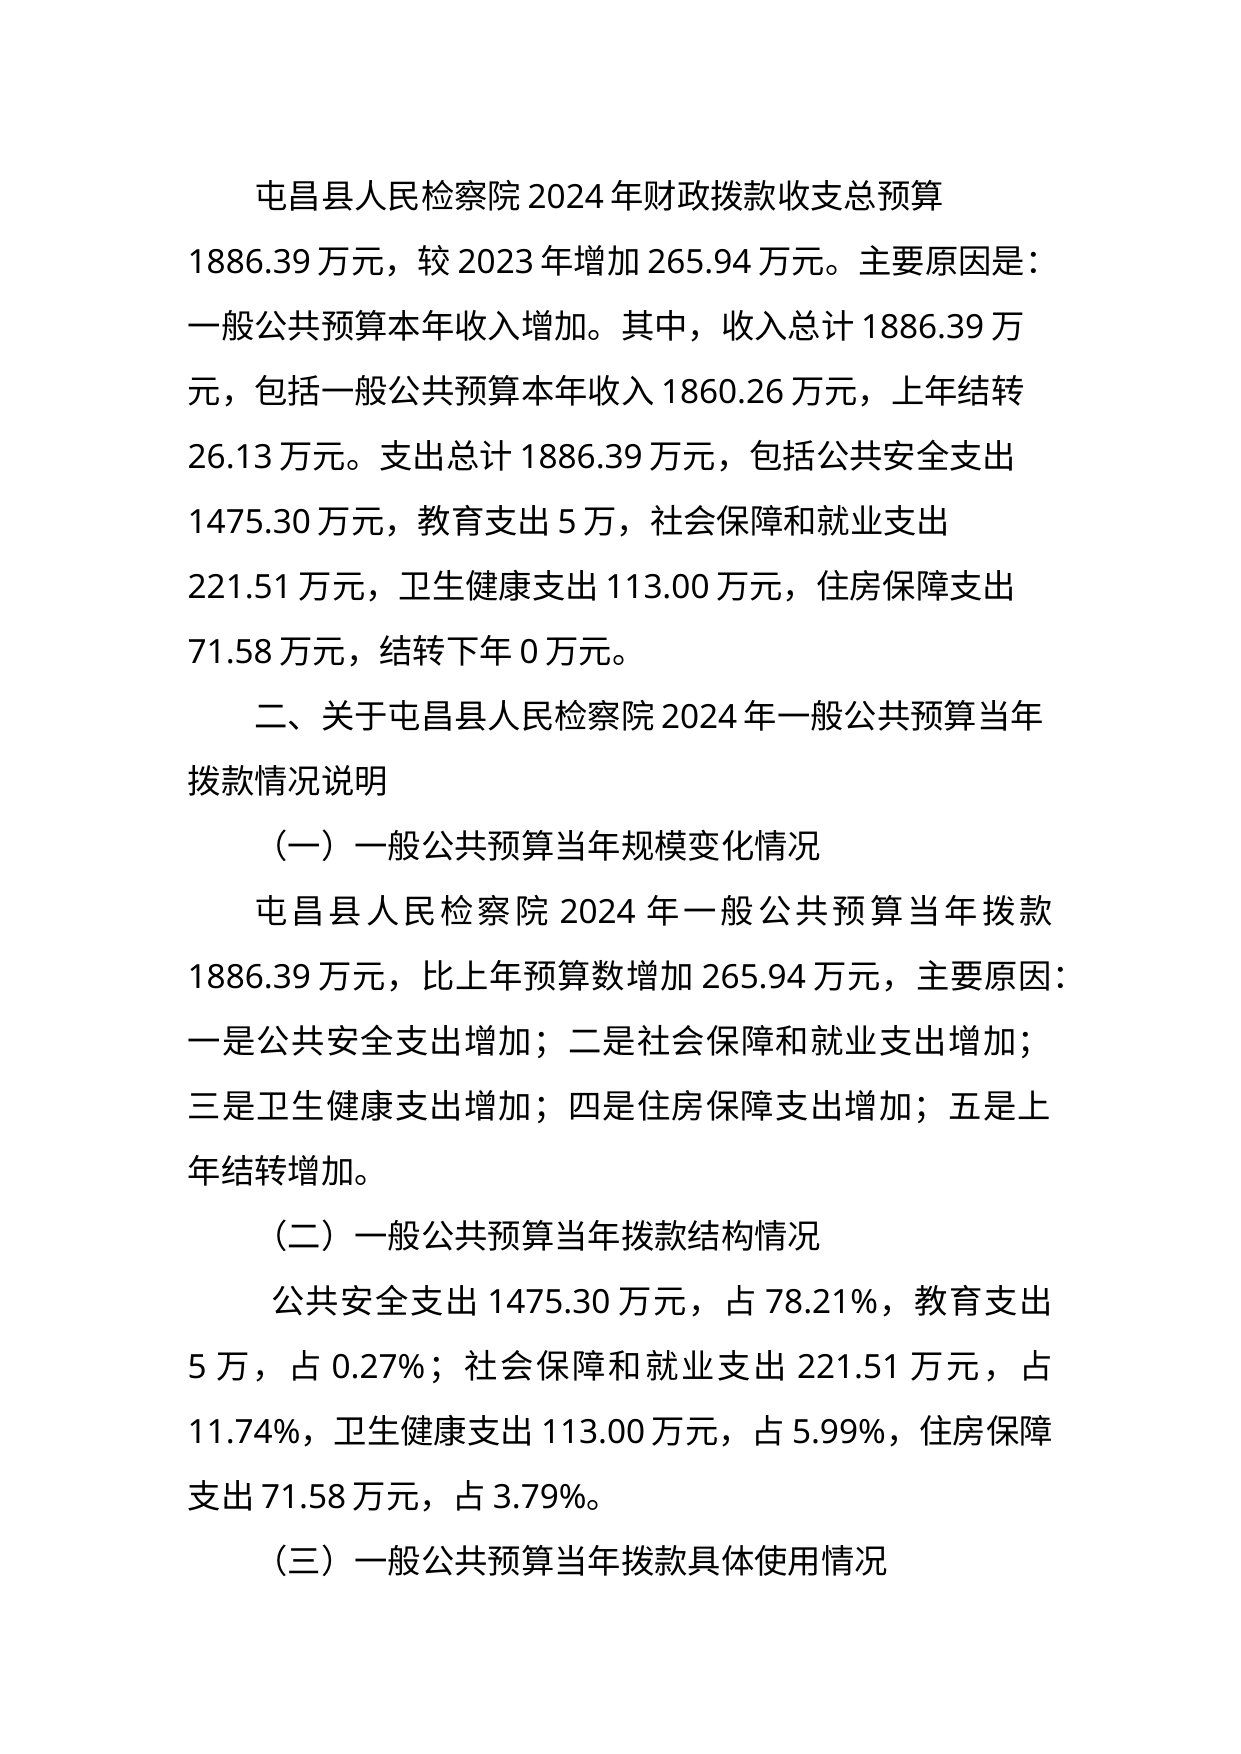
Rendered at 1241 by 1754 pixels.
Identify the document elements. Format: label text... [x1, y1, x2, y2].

text 二、关于屯昌县人民检察院2024年一般公共预算当年拨款情况说明 [187, 682, 1053, 812]
text （三）一般公共预算当年拨款具体使用情况 [187, 1527, 1053, 1592]
text （二）一般公共预算当年拨款结构情况 [187, 1202, 1053, 1267]
text 公共安全支出1475.30万元，占78.21%，教育支出5万，占0.27%；社会保障和就业支出221.51万元，占11.74%，卫生健康支出113.00万元，占5.99%，住房保障支出71.58万元，占3.79%。 [187, 1267, 1053, 1527]
text 屯昌县人民检察院2024年一般公共预算当年拨款1886.39万元，比上年预算数增加265.94万元，主要原因：一是公共安全支出增加；二是社会保障和就业支出增加；三是卫生健康支出增加；四是住房保障支出增加；五是上年结转增加。 [187, 877, 1053, 1202]
text 屯昌县人民检察院2024年财政拨款收支总预算1886.39万元，较2023年增加265.94万元。主要原因是：一般公共预算本年收入增加。其中，收入总计1886.39万元，包括一般公共预算本年收入1860.26万元，上年结转26.13万元。支出总计1886.39万元，包括公共安全支出1475.30万元，教育支出5万，社会保障和就业支出221.51万元，卫生健康支出113.00万元，住房保障支出71.58万元，结转下年0万元。 [187, 162, 1053, 682]
text （一）一般公共预算当年规模变化情况 [187, 812, 1053, 877]
